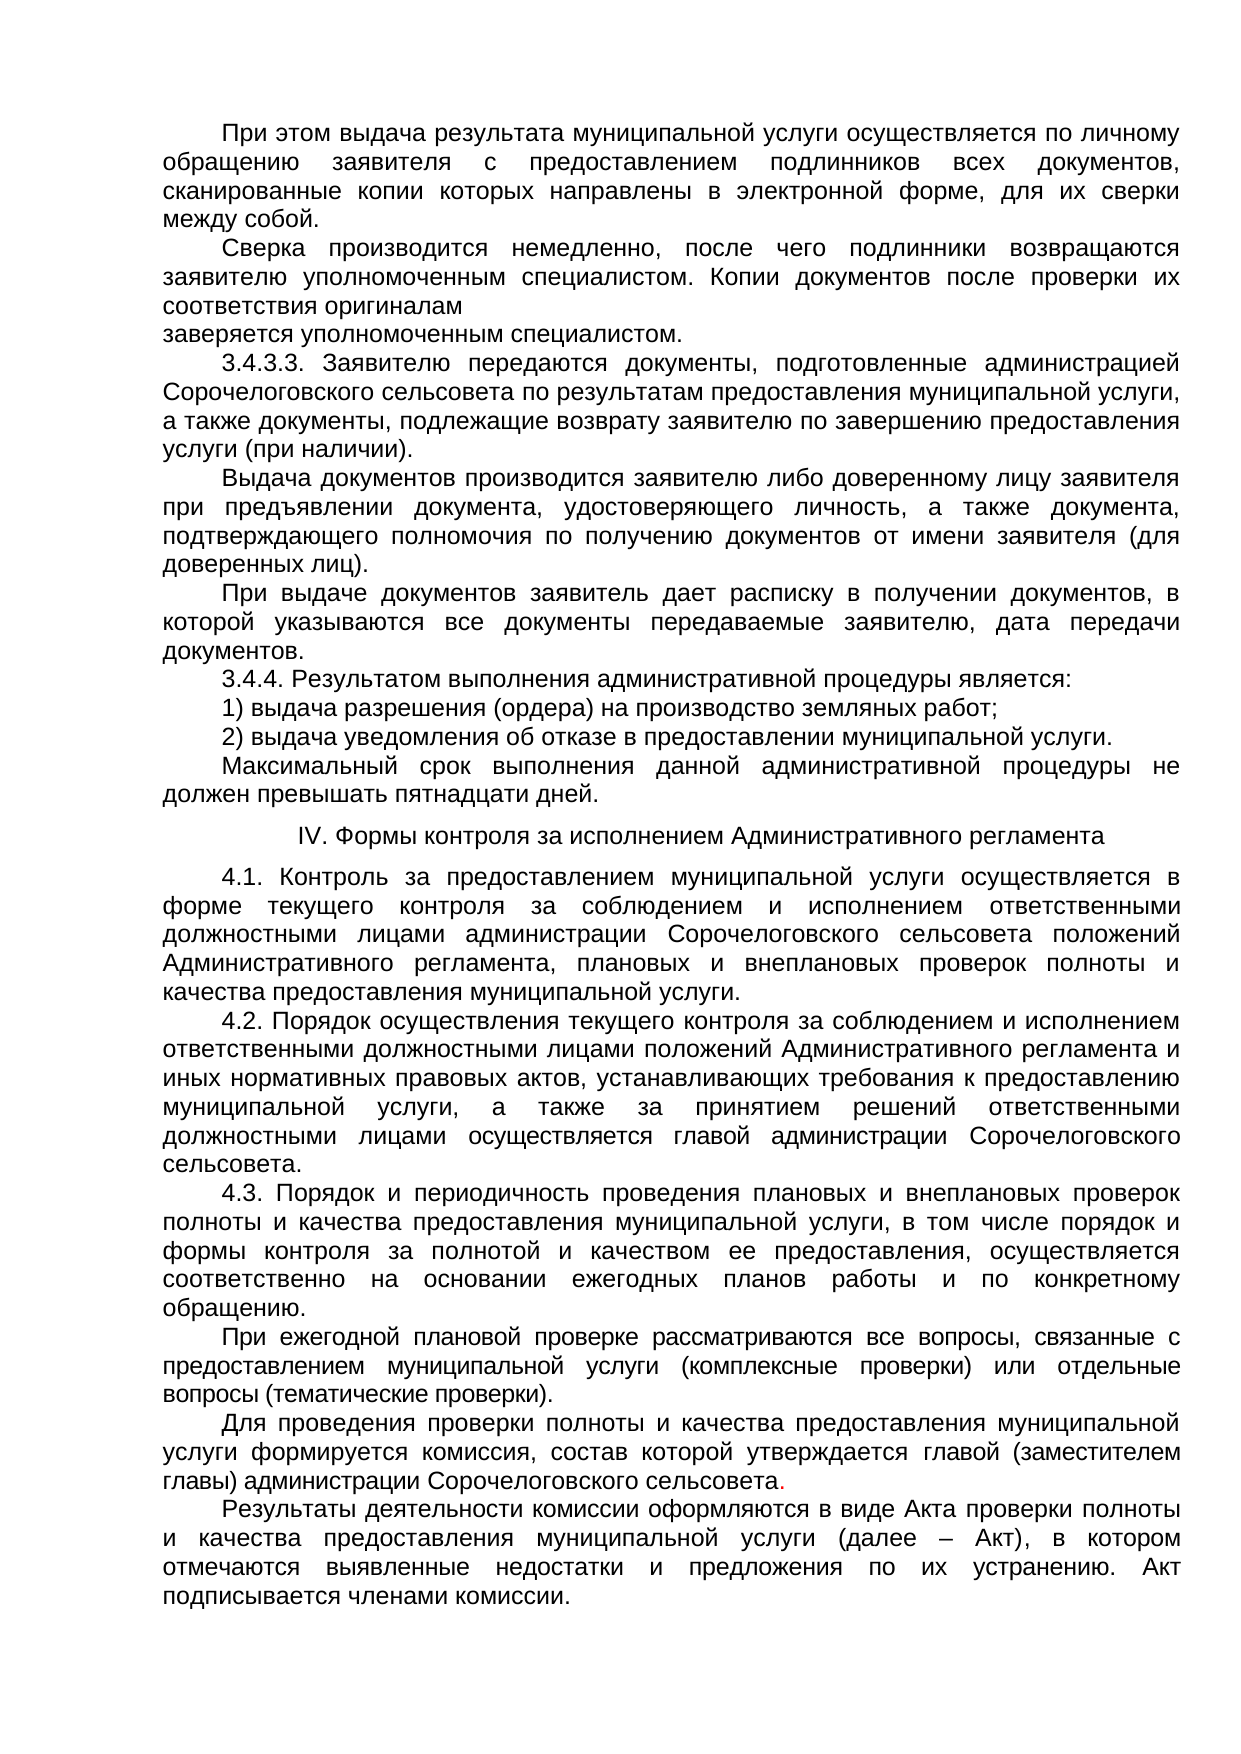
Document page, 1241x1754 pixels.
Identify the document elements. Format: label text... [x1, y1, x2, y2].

text 1) выдача разрешения (ордера) на производство земляных работ; [162, 693, 1181, 722]
text Максимальный срок выполнения данной административной процедуры не должен превышать пятнадцати дней. [162, 751, 1181, 808]
text 2) выдача уведомления об отказе в предоставлении муниципальной услуги. [162, 722, 1181, 751]
text При этом выдача результата муниципальной услуги осуществляется по личному обращению заявителя с предоставлением подлинников всех документов, сканированные копии которых направлены в электронной форме, для их сверки между собой. [162, 118, 1181, 233]
text При выдаче документов заявитель дает расписку в получении документов, в которой указываются все документы передаваемые заявителю, дата передачи документов. [162, 578, 1181, 664]
text 3.4.4. Результатом выполнения административной процедуры является: [162, 664, 1181, 693]
text Для проведения проверки полноты и качества предоставления муниципальной услуги формируется комиссия, состав которой утверждается главой (заместителем главы) администрации Сорочелоговского сельсовета. [162, 1408, 1181, 1494]
text 4.3. Порядок и периодичность проведения плановых и внеплановых проверок полноты и качества предоставления муниципальной услуги, в том числе порядок и формы контроля за полнотой и качеством ее предоставления, осуществляется соответственно на основании ежегодных планов работы и по конкретному обращению. [162, 1178, 1181, 1322]
text Выдача документов производится заявителю либо доверенному лицу заявителя при предъявлении документа, удостоверяющего личность, а также документа, подтверждающего полномочия по получению документов от имени заявителя (для доверенных лиц). [162, 463, 1181, 578]
text 4.1. Контроль за предоставлением муниципальной услуги осуществляется в форме текущего контроля за соблюдением и исполнением ответственными должностными лицами администрации Сорочелоговского сельсовета положений Административного регламента, плановых и внеплановых проверок полноты и качества предоставления муниципальной услуги. [162, 862, 1181, 1006]
text Результаты деятельности комиссии оформляются в виде Акта проверки полноты и качества предоставления муниципальной услуги (далее – Акт), в котором отмечаются выявленные недостатки и предложения по их устранению. Акт подписывается членами комиссии. [162, 1494, 1181, 1609]
text заверяется уполномоченным специалистом. [162, 319, 1181, 348]
text 3.4.3.3. Заявителю передаются документы, подготовленные администрацией Сорочелоговского сельсовета по результатам предоставления муниципальной услуги, а также документы, подлежащие возврату заявителю по завершению предоставления услуги (при наличии). [162, 348, 1181, 463]
text Сверка производится немедленно, после чего подлинники возвращаются заявителю уполномоченным специалистом. Копии документов после проверки их соответствия оригиналам [162, 233, 1181, 319]
text При ежегодной плановой проверке рассматриваются все вопросы, связанные с предоставлением муниципальной услуги (комплексные проверки) или отдельные вопросы (тематические проверки). [162, 1322, 1181, 1408]
text IV. Формы контроля за исполнением Административного регламента [162, 821, 1181, 849]
text 4.2. Порядок осуществления текущего контроля за соблюдением и исполнением ответственными должностными лицами положений Административного регламента и иных нормативных правовых актов, устанавливающих требования к предоставлению муниципальной услуги, а также за принятием решений ответственными должностными лицами осуществляется главой администрации Сорочелоговского сельсовета. [162, 1006, 1181, 1178]
